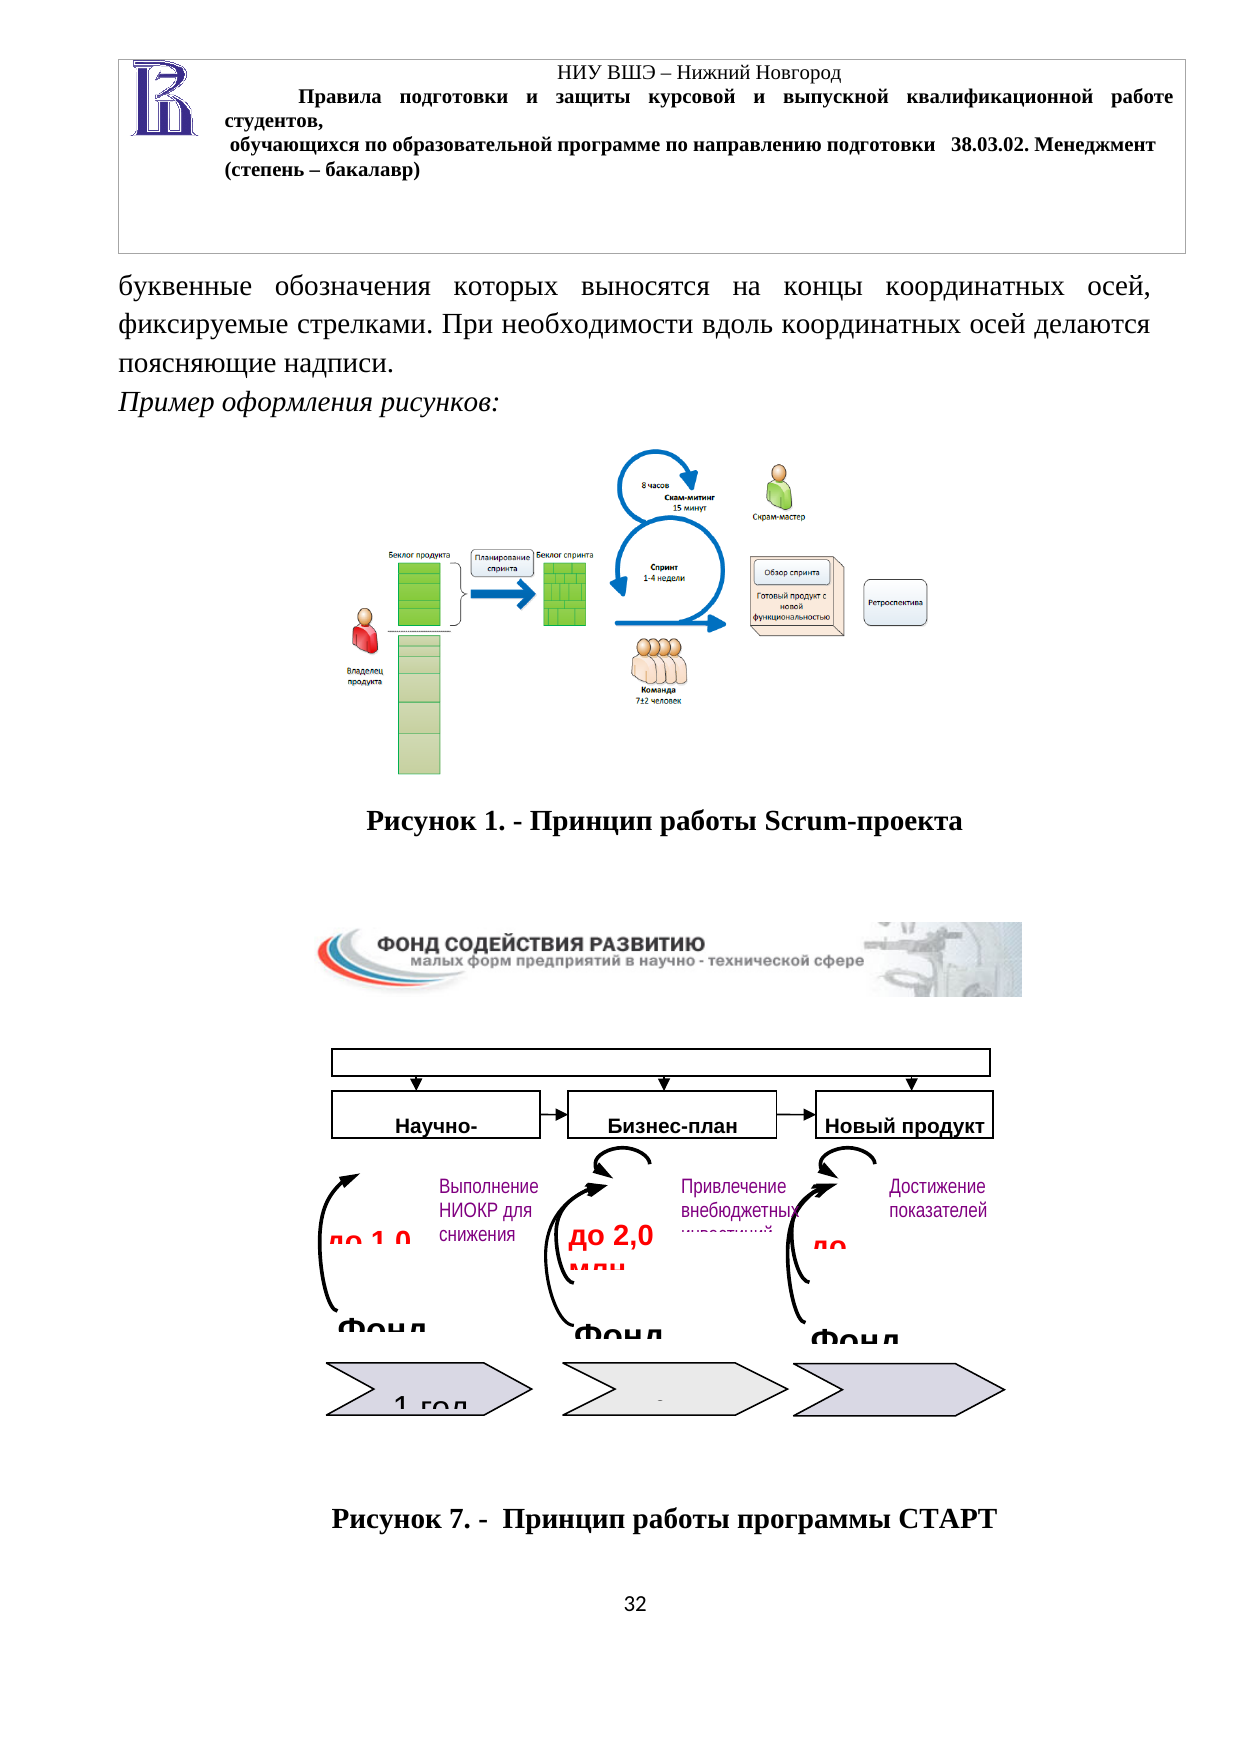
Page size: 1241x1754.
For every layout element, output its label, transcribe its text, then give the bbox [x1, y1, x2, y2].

picture [338, 443, 932, 778]
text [118, 268, 1152, 379]
picture [129, 60, 199, 136]
picture [306, 922, 1022, 997]
text Пример оформления рисунков: [118, 384, 1152, 417]
text Рисунок 7. - Принцип работы программы СТАРТ [118, 1501, 1152, 1535]
text Рисунок 1. - Принцип работы Scrum-проекта [118, 803, 1152, 837]
